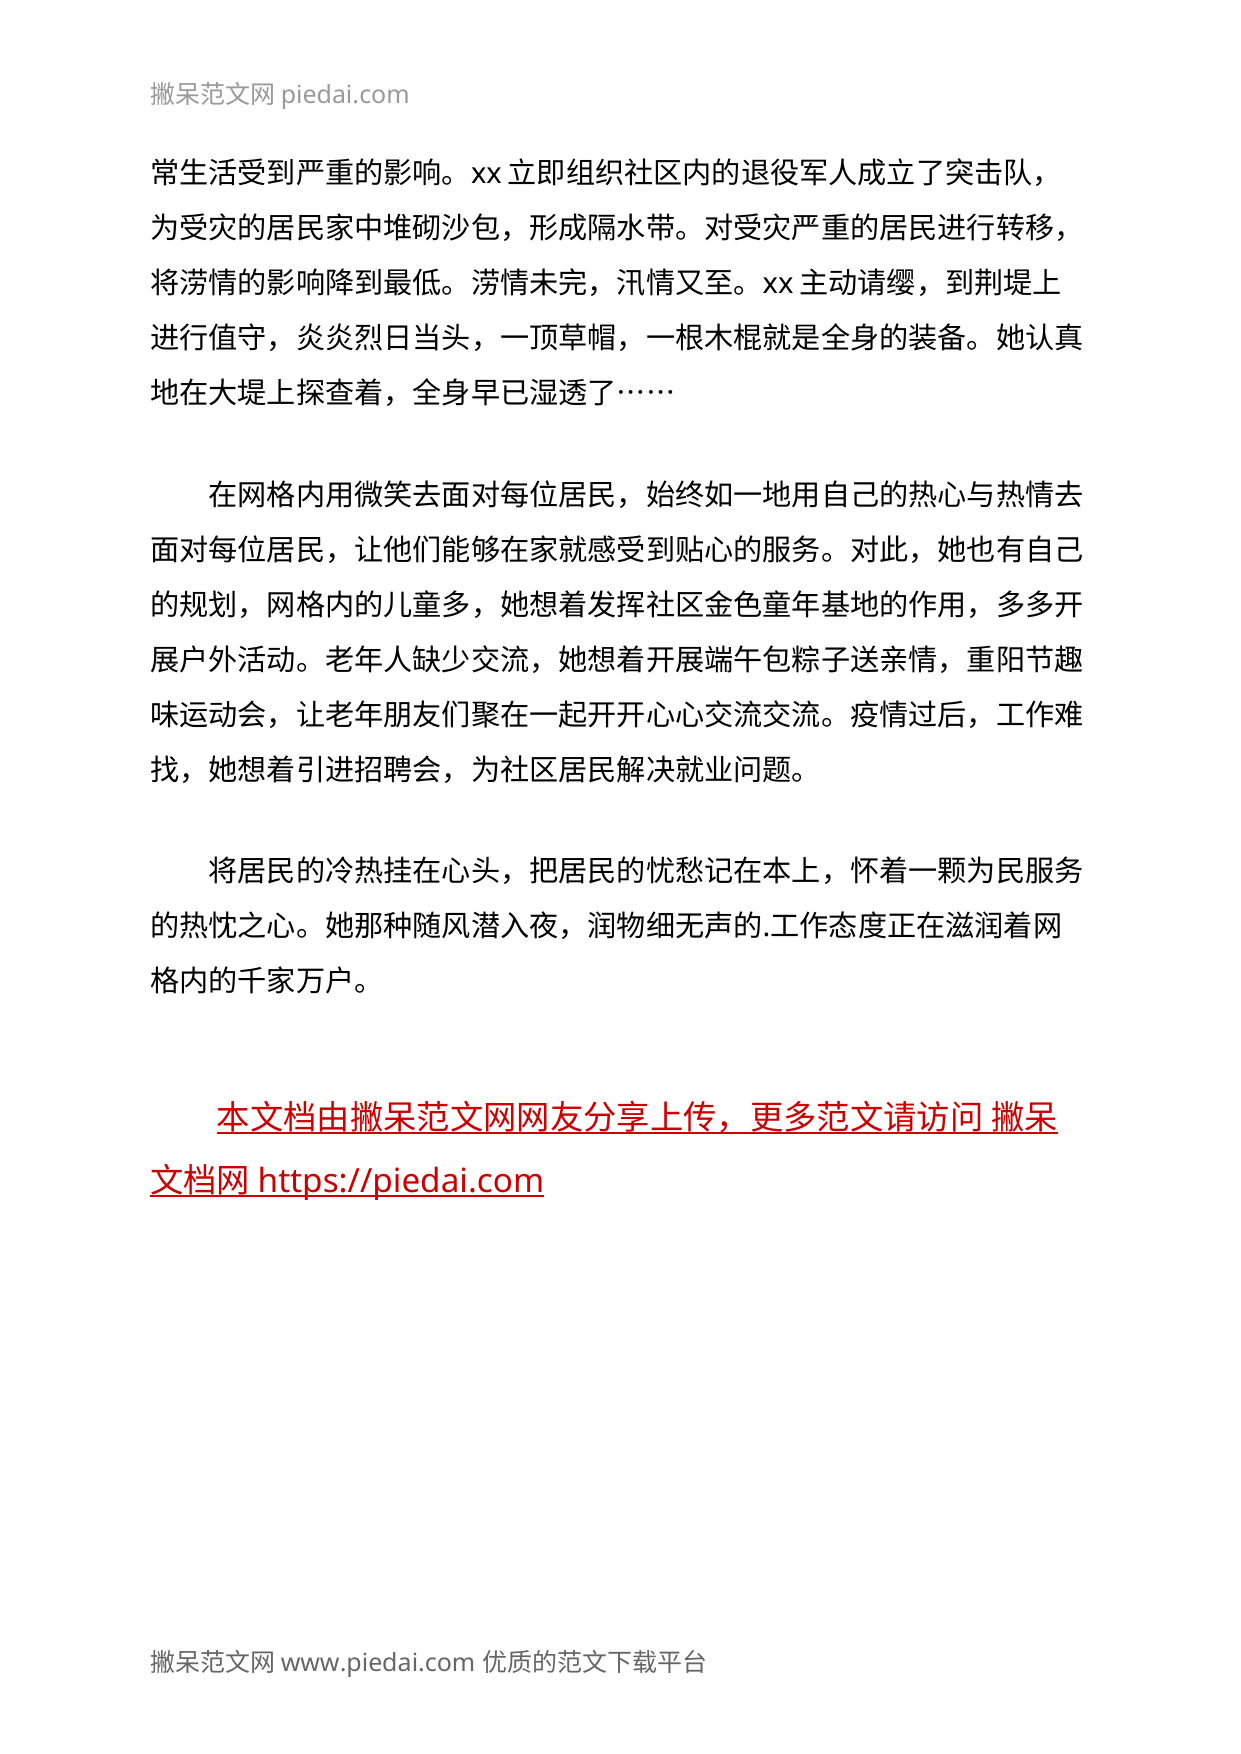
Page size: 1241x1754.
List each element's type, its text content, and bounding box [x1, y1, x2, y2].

text 将居民的冷热挂在心头，把居民的忧愁记在本上，怀着一颗为民服务的热忱之心。她那种随风潜入夜，润物细无声的.工作态度正在滋润着网格内的千家万户。 [150, 848, 1090, 1000]
text 本文档由撇呆范文网网友分享上传，更多范文请访问 撇呆文档网 https://piedai.com [150, 1091, 1090, 1202]
text 在网格内用微笑去面对每位居民，始终如一地用自己的热心与热情去面对每位居民，让他们能够在家就感受到贴心的服务。对此，她也有自己的规划，网格内的儿童多，她想着发挥社区金色童年基地的作用，多多开展户外活动。老年人缺少交流，她想着开展端午包粽子送亲情，重阳节趣味运动会，让老年朋友们聚在一起开开心心交流交流。疫情过后，工作难找，她想着引进招聘会，为社区居民解决就业问题。 [150, 472, 1090, 788]
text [150, 150, 1090, 412]
